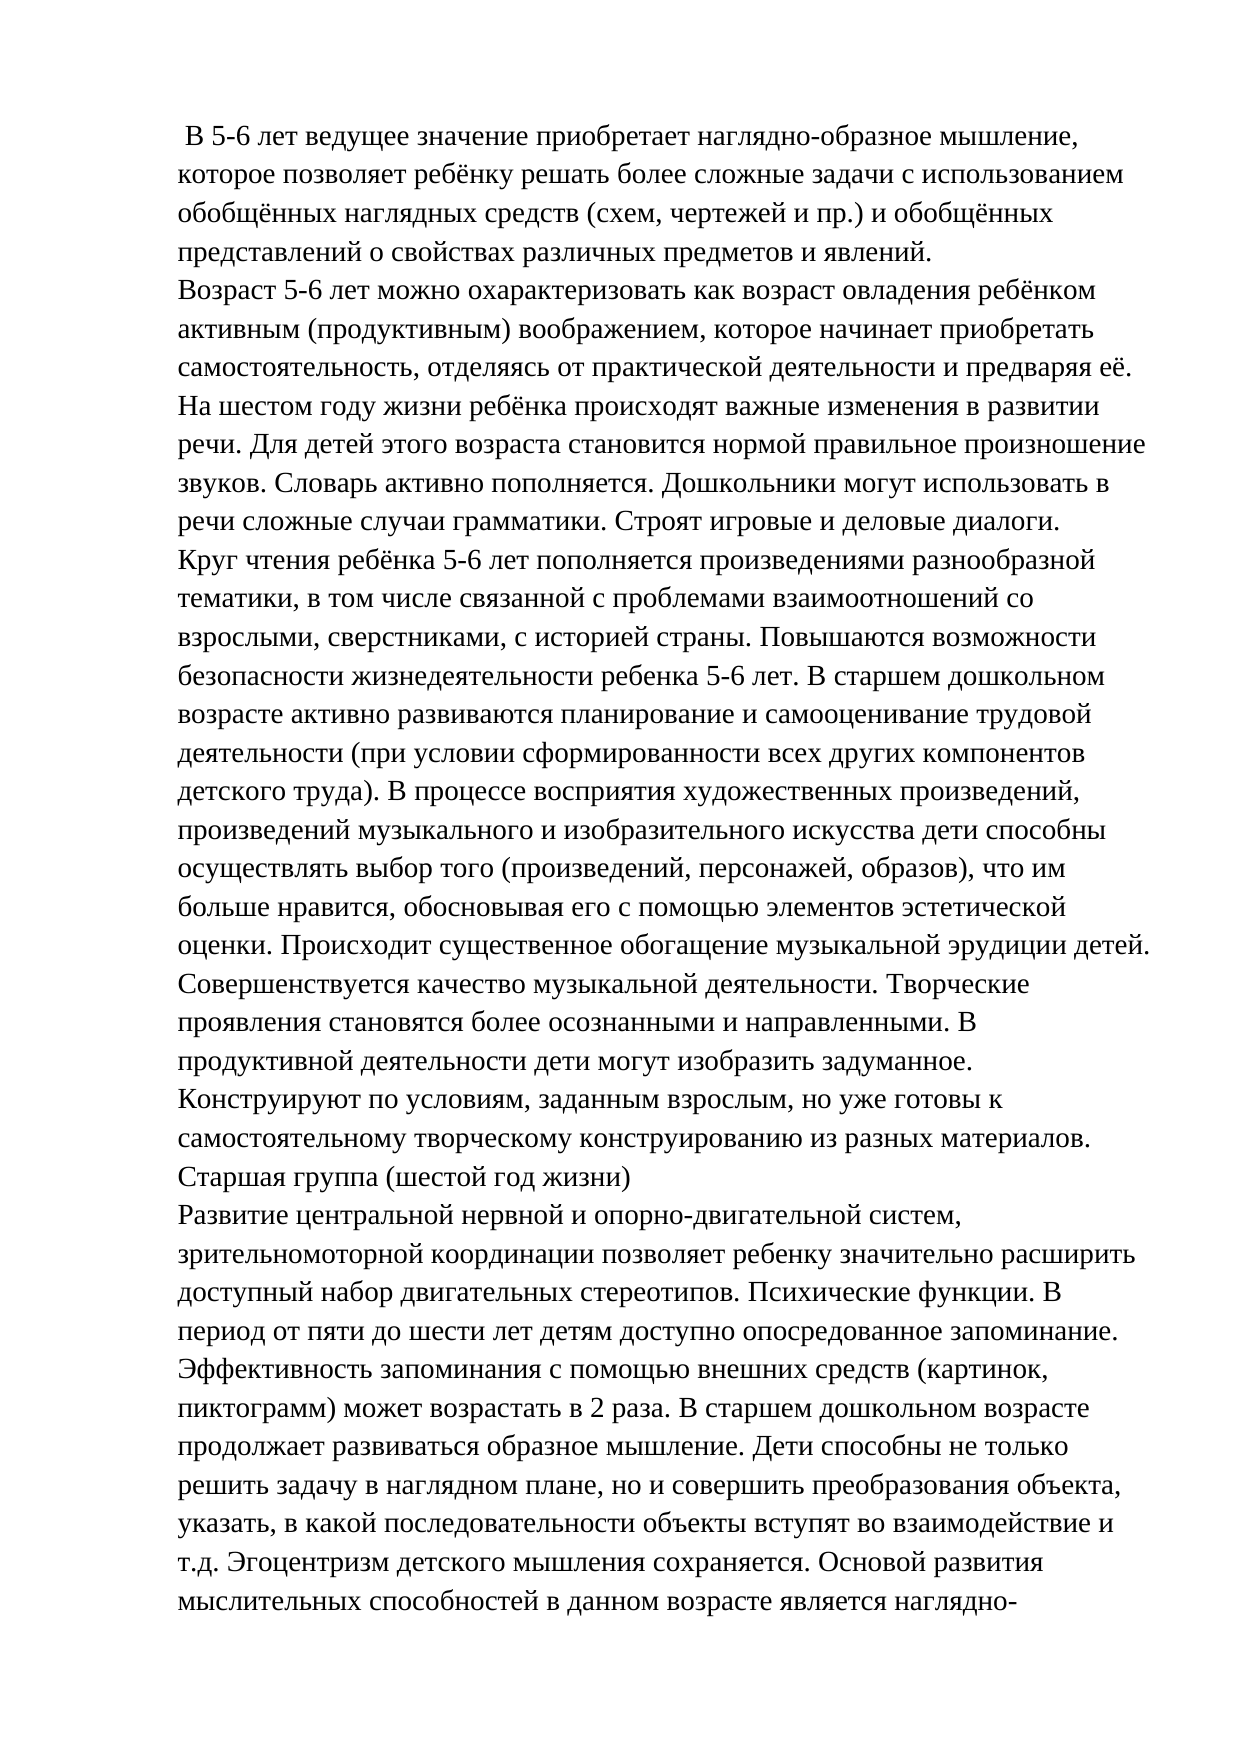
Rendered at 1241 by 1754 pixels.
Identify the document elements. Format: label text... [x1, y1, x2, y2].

text Круг чтения ребёнка 5-6 лет пополняется произведениями разнообразной тематики, в том числе связанной с проблемами взаимоотношений со взрослыми, сверстниками, с историей страны. Повышаются возможности безопасности жизнедеятельности ребенка 5-6 лет. В старшем дошкольном возрасте активно развиваются планирование и самооценивание трудовой деятельности (при условии сформированности всех других компонентов детского труда). В процессе восприятия художественных произведений, произведений музыкального и изобразительного искусства дети способны осуществлять выбор того (произведений, персонажей, образов), что им больше нравится, обосновывая его с помощью элементов эстетической оценки. Происходит существенное обогащение музыкальной эрудиции детей. Совершенствуется качество музыкальной деятельности. Творческие проявления становятся более осознанными и направленными. В продуктивной деятельности дети могут изобразить задуманное. Конструируют по условиям, заданным взрослым, но уже готовы к самостоятельному творческому конструированию из разных материалов. [177, 542, 1152, 1154]
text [177, 1197, 1152, 1616]
text В 5-6 лет ведущее значение приобретает наглядно-образное мышление, которое позволяет ребёнку решать более сложные задачи с использованием обобщённых наглядных средств (схем, чертежей и пр.) и обобщённых представлений о свойствах различных предметов и явлений. [177, 118, 1152, 267]
text Старшая группа (шестой год жизни) [177, 1159, 1152, 1192]
text Возраст 5-6 лет можно охарактеризовать как возраст овладения ребёнком активным (продуктивным) воображением, которое начинает приобретать самостоятельность, отделяясь от практической деятельности и предваряя её. На шестом году жизни ребёнка происходят важные изменения в развитии речи. Для детей этого возраста становится нормой правильное произношение звуков. Словарь активно пополняется. Дошкольники могут использовать в речи сложные случаи грамматики. Строят игровые и деловые диалоги. [177, 272, 1152, 537]
